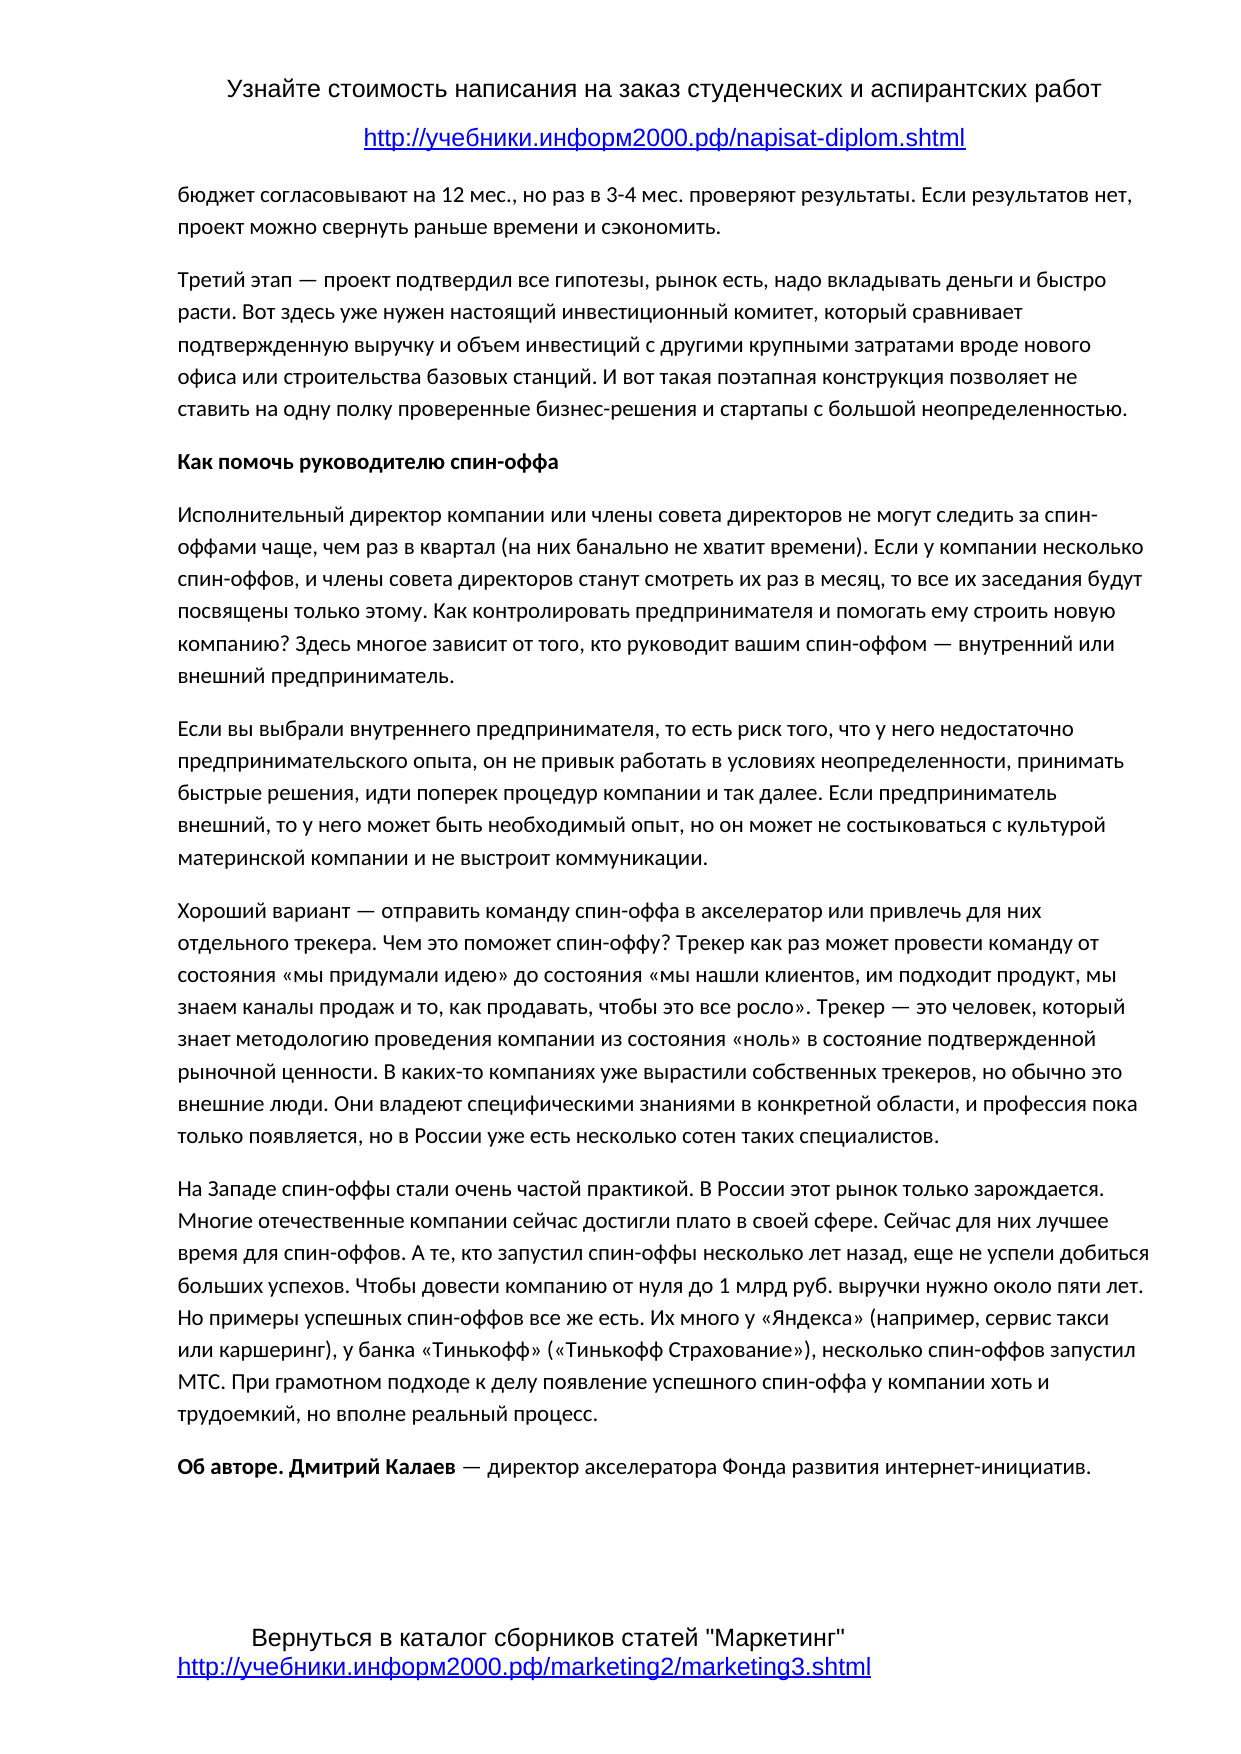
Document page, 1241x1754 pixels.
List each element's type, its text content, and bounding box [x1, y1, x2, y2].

text Третий этап — проект подтвердил все гипотезы, рынок есть, надо вкладывать деньги и быстро расти. Вот здесь уже нужен настоящий инвестиционный комитет, который сравнивает подтвержденную выручку и объем инвестиций с другими крупными затратами вроде нового офиса или строительства базовых станций. И вот такая поэтапная конструкция позволяет не ставить на одну полку проверенные бизнес-решения и стартапы с большой неопределенностью. [177, 265, 1152, 422]
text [177, 180, 1152, 240]
text Если вы выбрали внутреннего предпринимателя, то есть риск того, что у него недостаточно предпринимательского опыта, он не привык работать в условиях неопределенности, принимать быстрые решения, идти поперек процедур компании и так далее. Если предприниматель внешний, то у него может быть необходимый опыт, но он может не состыковаться с культурой материнской компании и не выстроит коммуникации. [177, 714, 1152, 871]
text Исполнительный директор компании или члены совета директоров не могут следить за спин-оффами чаще, чем раз в квартал (на них банально не хватит времени). Если у компании несколько спин-оффов, и члены совета директоров станут смотреть их раз в месяц, то все их заседания будут посвящены только этому. Как контролировать предпринимателя и помогать ему строить новую компанию? Здесь многое зависит от того, кто руководит вашим спин-оффом — внутренний или внешний предприниматель. [177, 500, 1152, 689]
text Как помочь руководителю спин-оффа [177, 447, 1152, 475]
text На Западе спин-оффы стали очень частой практикой. В России этот рынок только зарождается. Многие отечественные компании сейчас достигли плато в своей сфере. Сейчас для них лучшее время для спин-оффов. А те, кто запустил спин-оффы несколько лет назад, еще не успели добиться больших успехов. Чтобы довести компанию от нуля до 1 млрд руб. выручки нужно около пяти лет. Но примеры успешных спин-оффов все же есть. Их много у «Яндекса» (например, сервис такси или каршеринг), у банка «Тинькофф» («Тинькофф Страхование»), несколько спин-оффов запустил МТС. При грамотном подходе к делу появление успешного спин-оффа у компании хоть и трудоемкий, но вполне реальный процесс. [177, 1174, 1152, 1427]
text Об авторе. Дмитрий Калаев — директор акселератора Фонда развития интернет-инициатив. [177, 1452, 1152, 1481]
text Хороший вариант — отправить команду спин-оффа в акселератор или привлечь для них отдельного трекера. Чем это поможет спин-оффу? Трекер как раз может провести команду от состояния «мы придумали идею» до состояния «мы нашли клиентов, им подходит продукт, мы знаем каналы продаж и то, как продавать, чтобы это все росло». Трекер — это человек, который знает методологию проведения компании из состояния «ноль» в состояние подтвержденной рыночной ценности. В каких-то компаниях уже вырастили собственных трекеров, но обычно это внешние люди. Они владеют специфическими знаниями в конкретной области, и профессия пока только появляется, но в России уже есть несколько сотен таких специалистов. [177, 896, 1152, 1149]
